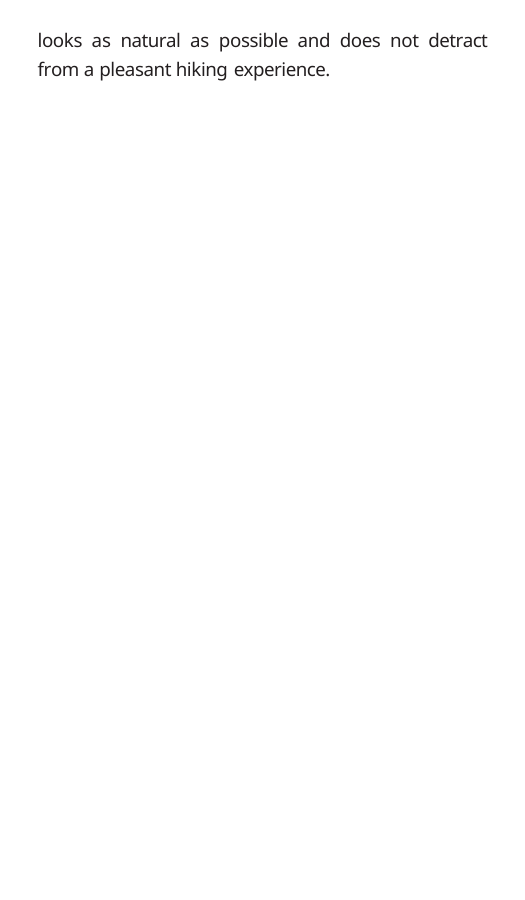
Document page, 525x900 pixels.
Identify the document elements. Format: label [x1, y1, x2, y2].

text [37, 27, 488, 82]
